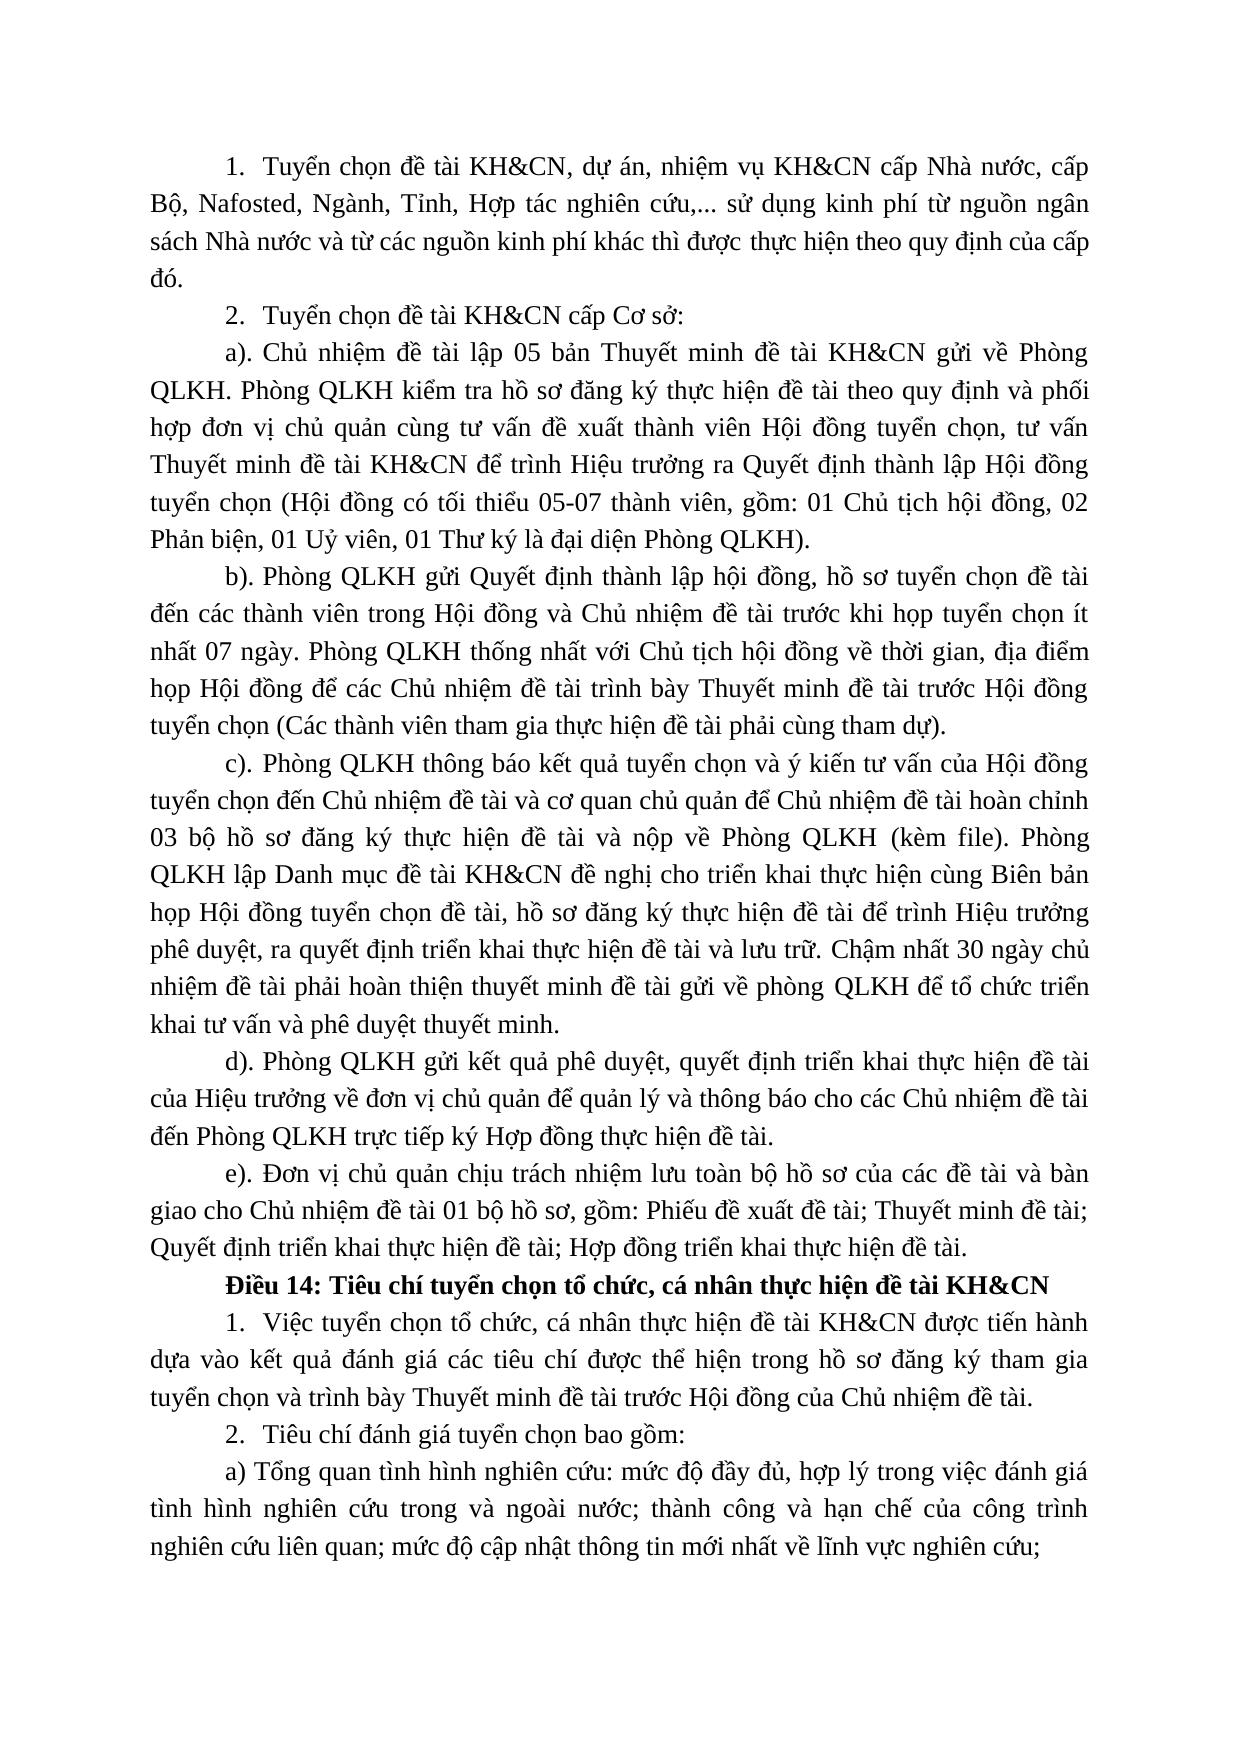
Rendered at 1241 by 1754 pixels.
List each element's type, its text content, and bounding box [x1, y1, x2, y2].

text a) Tổng quan tình hình nghiên cứu: mức độ đầy đủ, hợp lý trong việc đánh giá tình hình nghiên cứu trong và ngoài nước; thành công và hạn chế của công trình nghiên cứu liên quan; mức độ cập nhật thông tin mới nhất về lĩnh vực nghiên cứu; [150, 1455, 1090, 1561]
list Tiêu chí đánh giá tuyển chọn bao gồm: [150, 1418, 1090, 1449]
list Tuyển chọn đề tài KH&CN, dự án, nhiệm vụ KH&CN cấp Nhà nước, cấp Bộ, Nafosted, Ngành, Tỉnh, Hợp tác nghiên cứu,... sử dụng kinh phí từ nguồn ngân sách Nhà nước và từ các nguồn kinh phí khác thì được thực hiện theo quy định của cấp đó. [150, 150, 1090, 293]
list Điều 14: Tiêu chí tuyển chọn tổ chức, cá nhân thực hiện đề tài KH&CN [150, 1269, 1090, 1300]
list Phòng QLKH thông báo kết quả tuyển chọn và ý kiến tư vấn của Hội đồng tuyển chọn đến Chủ nhiệm đề tài và cơ quan chủ quản để Chủ nhiệm đề tài hoàn chỉnh 03 bộ hồ sơ đăng ký thực hiện đề tài và nộp về Phòng QLKH (kèm file). Phòng QLKH lập Danh mục đề tài KH&CN đề nghị cho triển khai thực hiện cùng Biên bản họp Hội đồng tuyển chọn đề tài, hồ sơ đăng ký thực hiện đề tài để trình Hiệu trưởng phê duyệt, ra quyết định triển khai thực hiện đề tài và lưu trữ. Chậm nhất 30 ngày chủ nhiệm đề tài phải hoàn thiện thuyết minh đề tài gửi về phòng QLKH để tổ chức triển khai tư vấn và phê duyệt thuyết minh. [150, 747, 1090, 1039]
list Chủ nhiệm đề tài lập 05 bản Thuyết minh đề tài KH&CN gửi về Phòng QLKH. Phòng QLKH kiểm tra hồ sơ đăng ký thực hiện đề tài theo quy định và phối hợp đơn vị chủ quản cùng tư vấn đề xuất thành viên Hội đồng tuyển chọn, tư vấn Thuyết minh đề tài KH&CN để trình Hiệu trưởng ra Quyết định thành lập Hội đồng tuyển chọn (Hội đồng có tối thiểu 05-07 thành viên, gồm: 01 Chủ tịch hội đồng, 02 Phản biện, 01 Uỷ viên, 01 Thư ký là đại diện Phòng QLKH). [150, 336, 1090, 554]
list Đơn vị chủ quản chịu trách nhiệm lưu toàn bộ hồ sơ của các đề tài và bàn giao cho Chủ nhiệm đề tài 01 bộ hồ sơ, gồm: Phiếu đề xuất đề tài; Thuyết minh đề tài; Quyết định triển khai thực hiện đề tài; Hợp đồng triển khai thực hiện đề tài. [150, 1157, 1090, 1263]
list Tuyển chọn đề tài KH&CN cấp Cơ sở: [150, 299, 1090, 330]
list Phòng QLKH gửi kết quả phê duyệt, quyết định triển khai thực hiện đề tài của Hiệu trưởng về đơn vị chủ quản để quản lý và thông báo cho các Chủ nhiệm đề tài đến Phòng QLKH trực tiếp ký Hợp đồng thực hiện đề tài. [150, 1045, 1090, 1151]
list Việc tuyển chọn tổ chức, cá nhân thực hiện đề tài KH&CN được tiến hành dựa vào kết quả đánh giá các tiêu chí được thể hiện trong hồ sơ đăng ký tham gia tuyển chọn và trình bày Thuyết minh đề tài trước Hội đồng của Chủ nhiệm đề tài. [150, 1306, 1090, 1412]
list Phòng QLKH gửi Quyết định thành lập hội đồng, hồ sơ tuyển chọn đề tài đến các thành viên trong Hội đồng và Chủ nhiệm đề tài trước khi họp tuyển chọn ít nhất 07 ngày. Phòng QLKH thống nhất với Chủ tịch hội đồng về thời gian, địa điểm họp Hội đồng để các Chủ nhiệm đề tài trình bày Thuyết minh đề tài trước Hội đồng tuyển chọn (Các thành viên tham gia thực hiện đề tài phải cùng tham dự). [150, 560, 1090, 741]
